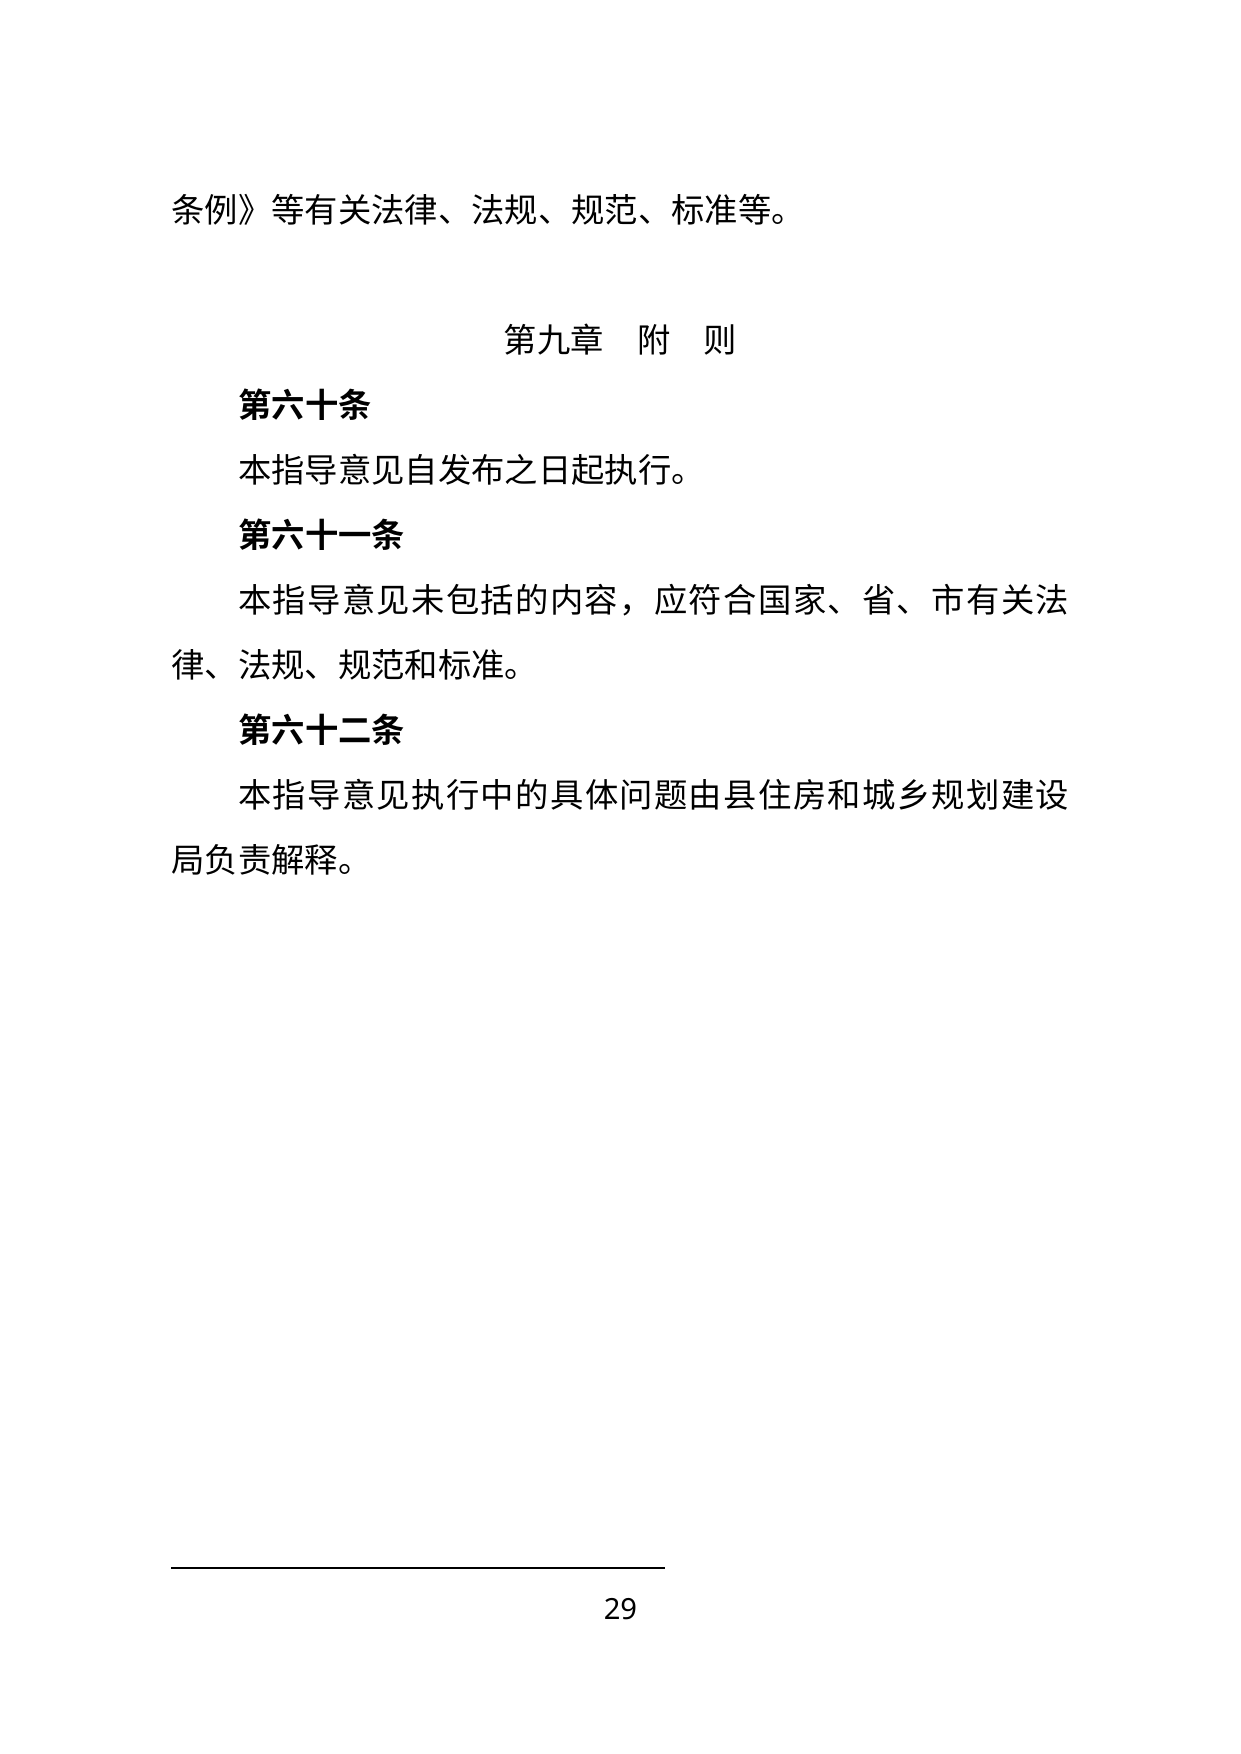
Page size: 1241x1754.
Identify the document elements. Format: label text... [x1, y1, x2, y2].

text 第六十二条 [171, 695, 1069, 760]
text 本指导意见执行中的具体问题由县住房和城乡规划建设局负责解释。 [171, 760, 1069, 890]
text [171, 175, 1069, 240]
text 本指导意见未包括的内容，应符合国家、省、市有关法律、法规、规范和标准。 [171, 565, 1069, 695]
text 本指导意见自发布之日起执行。 [171, 435, 1069, 500]
text 第九章 附 则 [171, 305, 1069, 370]
text 第六十条 [171, 370, 1069, 435]
text 第六十一条 [171, 500, 1069, 565]
